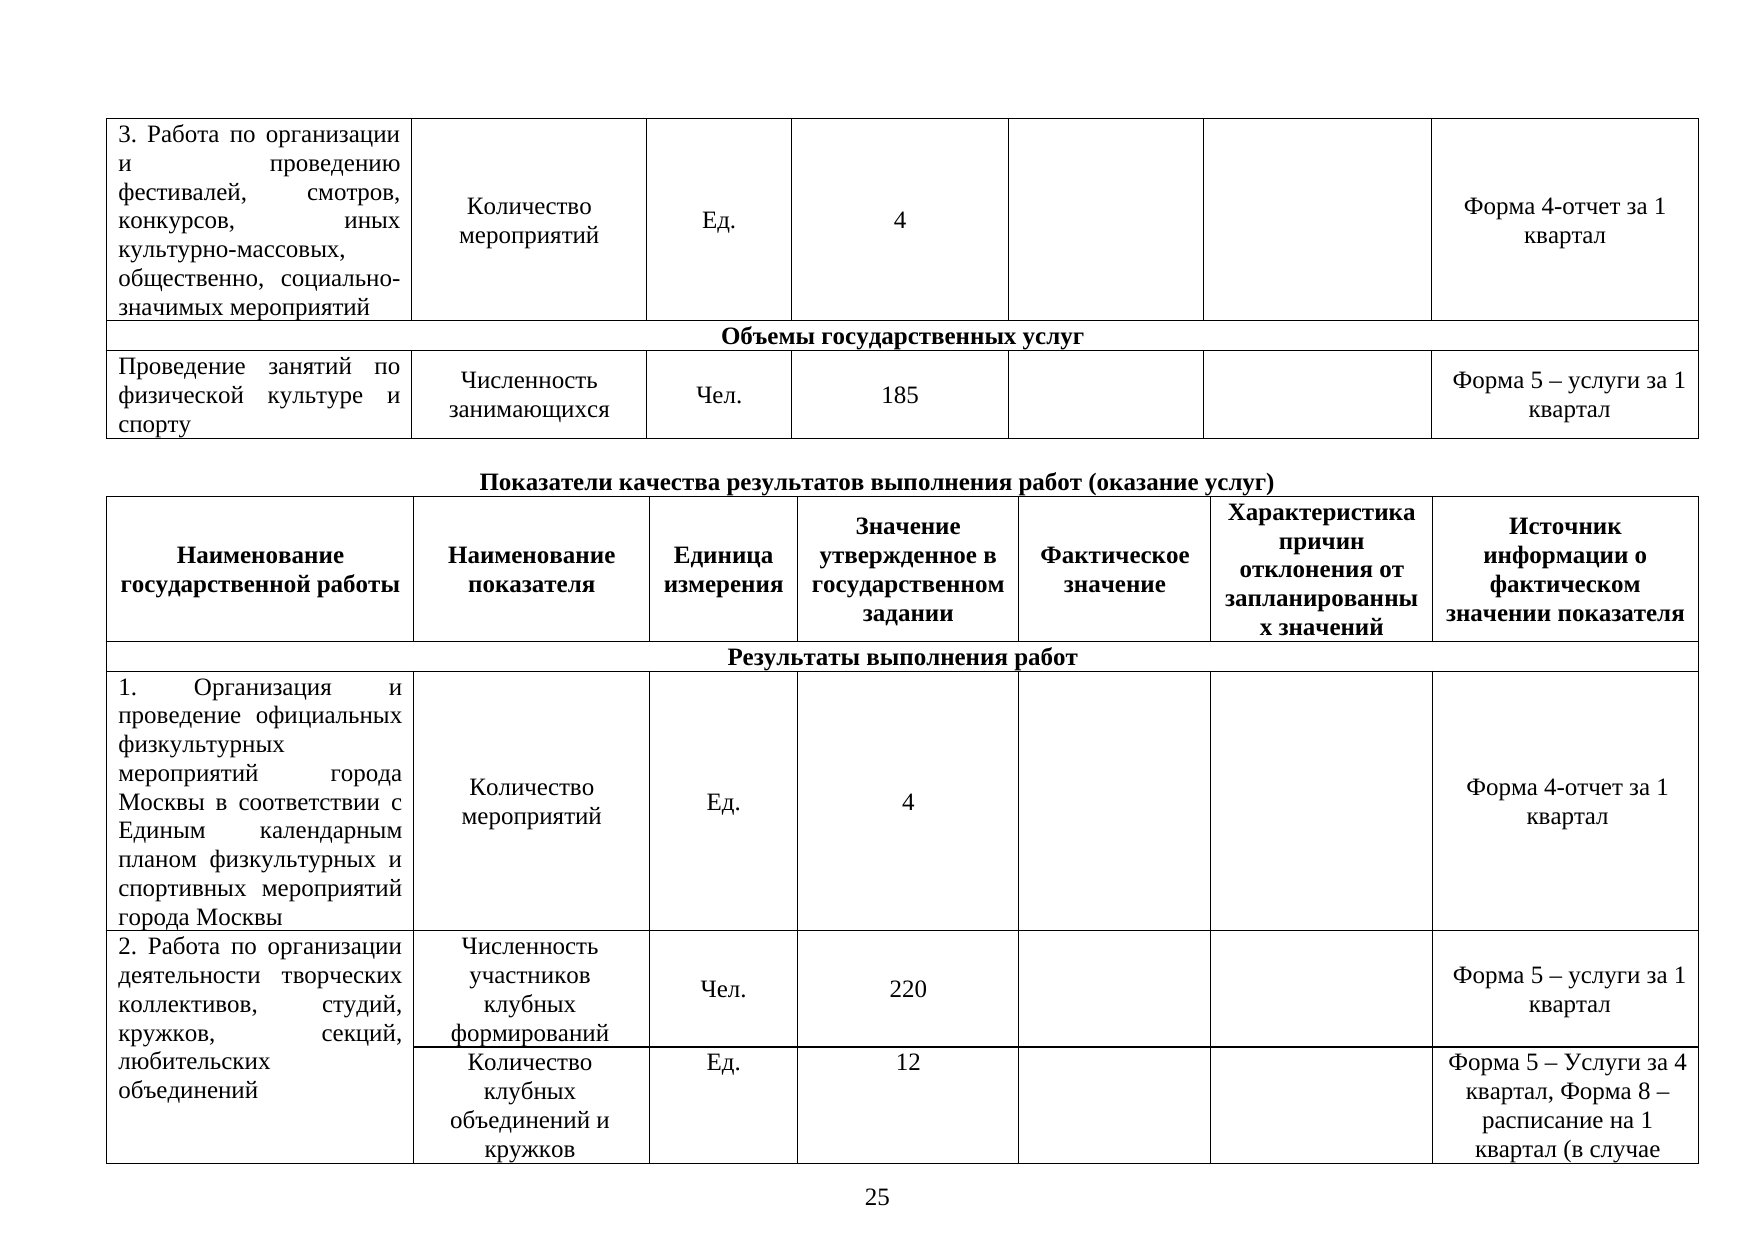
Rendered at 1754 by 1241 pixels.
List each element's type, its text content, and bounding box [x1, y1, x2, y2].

table_header Наименование показателя [414, 497, 649, 641]
table_cell Чел. [650, 931, 797, 1046]
table_cell 185 [792, 351, 1008, 437]
table_cell Численность участников клубных формирований [414, 931, 649, 1046]
table_cell 220 [798, 931, 1018, 1046]
table_cell Форма 5 – услуги за 1 квартал [1433, 931, 1698, 1046]
table_cell 1. Организация и проведение официальных физкультурных мероприятий города Москвы в соответствии с Единым календарным планом физкультурных и спортивных мероприятий города Москвы [107, 672, 413, 930]
table_cell Форма 4-отчет за 1 квартал [1433, 672, 1698, 930]
table_cell Количество мероприятий [414, 672, 649, 930]
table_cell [1433, 1048, 1698, 1162]
table_cell Численность занимающихся [412, 351, 646, 437]
table_cell Объемы государственных услуг [107, 321, 1698, 350]
table_header Единица измерения [650, 497, 797, 641]
table_cell [1211, 1048, 1432, 1162]
table_cell Результаты выполнения работ [107, 642, 1698, 671]
table_cell [1019, 931, 1210, 1046]
table_cell Ед. [650, 672, 797, 930]
table_cell Форма 4-отчет за 1 квартал [1432, 119, 1698, 320]
text Показатели качества результатов выполнения работ (оказание услуг) [118, 467, 1636, 496]
table_header Источник информации о фактическом значении показателя [1433, 497, 1698, 641]
table_cell 2. Работа по организации деятельности творческих коллективов, студий, кружков, секций, любительских объединений [107, 931, 413, 1162]
table_cell 4 [792, 119, 1008, 320]
table_cell [1211, 672, 1432, 930]
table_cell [414, 1048, 649, 1162]
table_cell Проведение занятий по физической культуре и спорту [107, 351, 411, 437]
table_cell 4 [798, 672, 1018, 930]
table_cell [1009, 119, 1203, 320]
table_cell Ед. [650, 1048, 797, 1162]
table_cell Ед. [647, 119, 791, 320]
table_header Характеристика причин отклонения от запланированных значений [1211, 497, 1432, 641]
table_cell [1211, 931, 1432, 1046]
table_cell Количество мероприятий [412, 119, 646, 320]
table_header Наименование государственной работы [107, 497, 413, 641]
table_cell Чел. [647, 351, 791, 437]
table_header Значение утвержденное в государственном задании [798, 497, 1018, 641]
table_cell [1009, 351, 1203, 437]
table_cell [1204, 351, 1431, 437]
table_cell 12 [798, 1048, 1018, 1162]
table_cell Форма 5 – услуги за 1 квартал [1432, 351, 1698, 437]
table_cell [1204, 119, 1431, 320]
table_cell [1019, 672, 1210, 930]
table_cell 3. Работа по организации и проведению фестивалей, смотров, конкурсов, иных культурно-массовых, общественно, социально-значимых мероприятий [107, 119, 411, 320]
table_cell [1019, 1048, 1210, 1162]
table_header Фактическое значение [1019, 497, 1210, 641]
